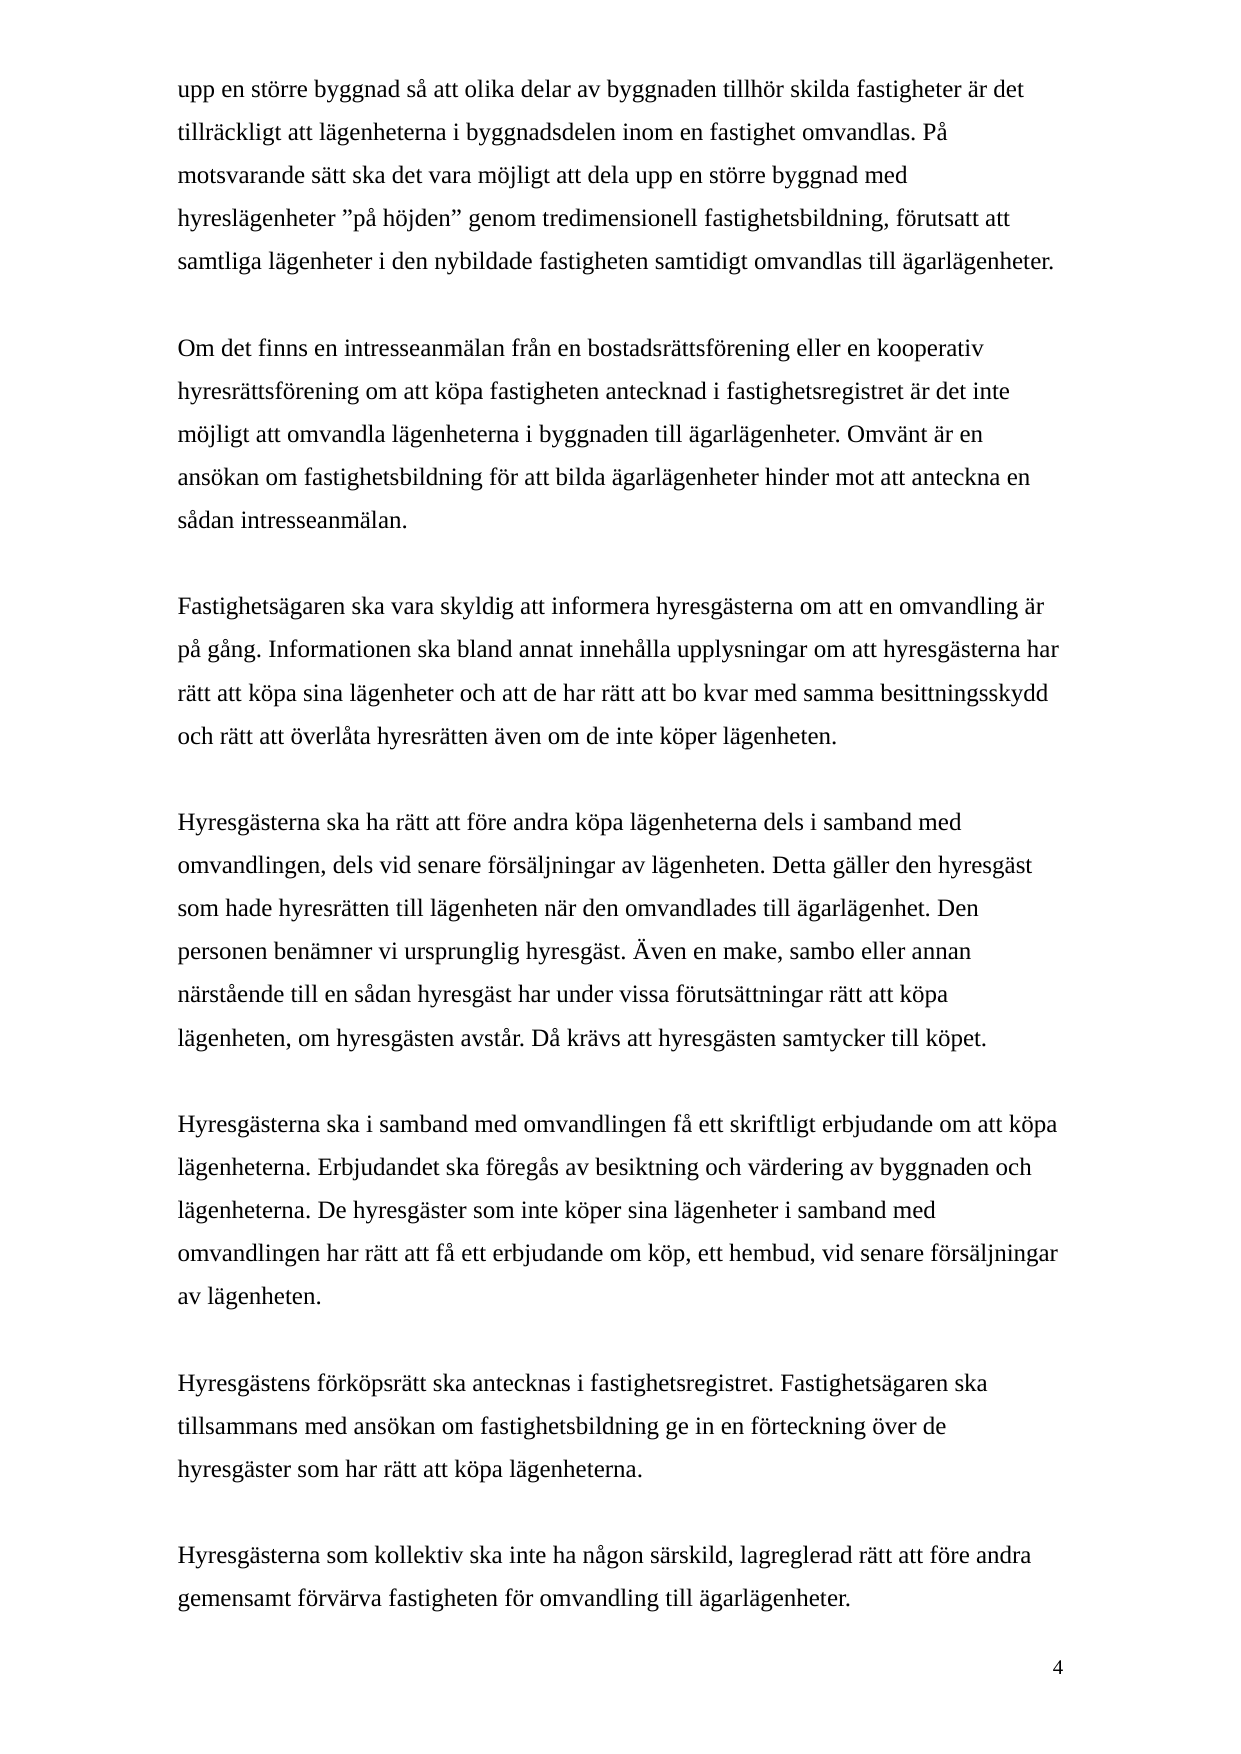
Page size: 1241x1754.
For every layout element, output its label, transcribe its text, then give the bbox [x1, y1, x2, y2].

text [177, 74, 1063, 275]
text Hyresgästerna ska ha rätt att före andra köpa lägenheterna dels i samband med omvandlingen, dels vid senare försäljningar av lägenheten. Detta gäller den hyresgäst som hade hyresrätten till lägenheten när den omvandlades till ägarlägenhet. Den personen benämner vi ursprunglig hyresgäst. Även en make, sambo eller annan närstående till en sådan hyresgäst har under vissa förutsättningar rätt att köpa lägenheten, om hyresgästen avstår. Då krävs att hyresgästen samtycker till köpet. [177, 807, 1063, 1051]
text Fastighetsägaren ska vara skyldig att informera hyresgästerna om att en omvandling är på gång. Informationen ska bland annat innehålla upplysningar om att hyresgästerna har rätt att köpa sina lägenheter och att de har rätt att bo kvar med samma besittningsskydd och rätt att överlåta hyresrätten även om de inte köper lägenheten. [177, 591, 1063, 749]
text Hyresgästens förköpsrätt ska antecknas i fastighetsregistret. Fastighetsägaren ska tillsammans med ansökan om fastighetsbildning ge in en förteckning över de hyresgäster som har rätt att köpa lägenheterna. [177, 1368, 1063, 1483]
text Om det finns en intresseanmälan från en bostadsrättsförening eller en kooperativ hyresrättsförening om att köpa fastigheten antecknad i fastighetsregistret är det inte möjligt att omvandla lägenheterna i byggnaden till ägarlägenheter. Omvänt är en ansökan om fastighetsbildning för att bilda ägarlägenheter hinder mot att anteckna en sådan intresseanmälan. [177, 333, 1063, 534]
text Hyresgästerna som kollektiv ska inte ha någon särskild, lagreglerad rätt att före andra gemensamt förvärva fastigheten för omvandling till ägarlägenheter. [177, 1540, 1063, 1612]
text Hyresgästerna ska i samband med omvandlingen få ett skriftligt erbjudande om att köpa lägenheterna. Erbjudandet ska föregås av besiktning och värdering av byggnaden och lägenheterna. De hyresgäster som inte köper sina lägenheter i samband med omvandlingen har rätt att få ett erbjudande om köp, ett hembud, vid senare försäljningar av lägenheten. [177, 1109, 1063, 1310]
